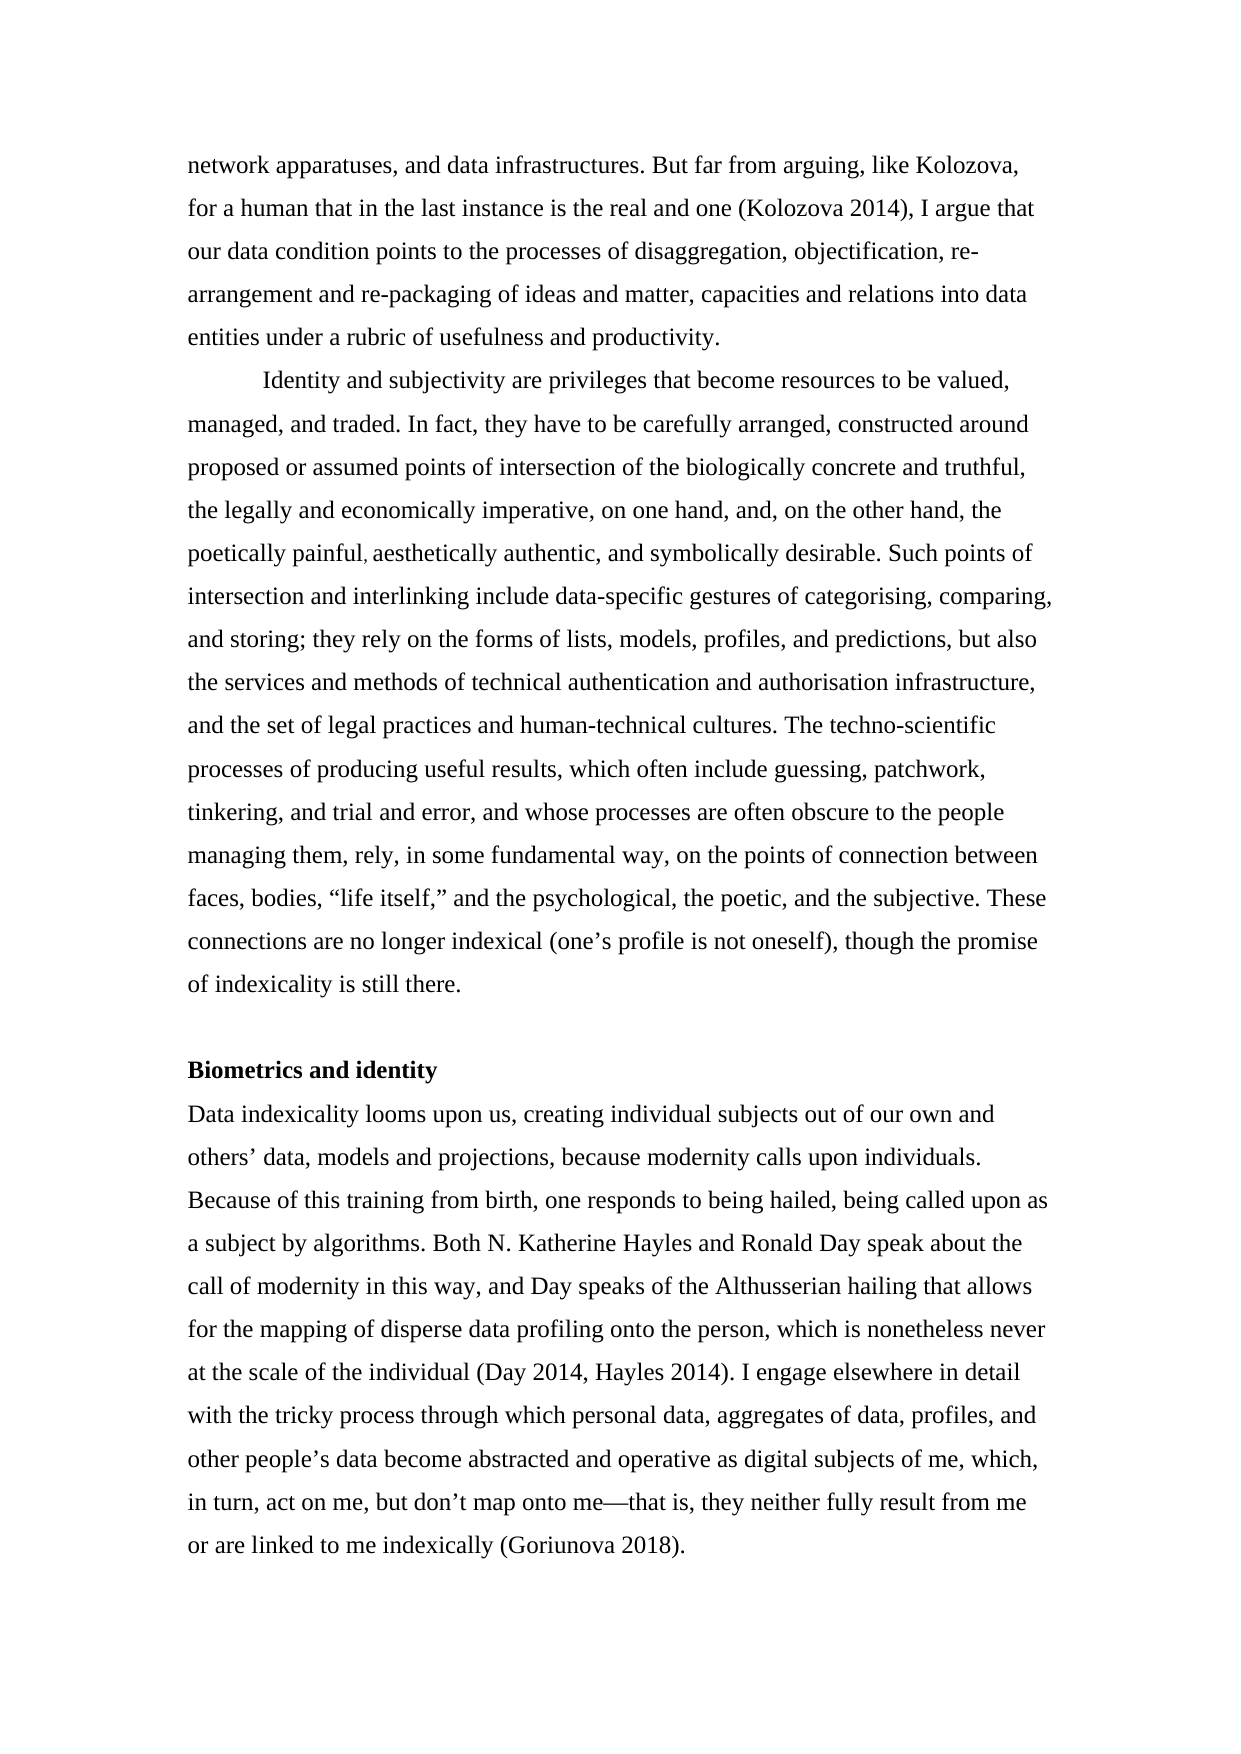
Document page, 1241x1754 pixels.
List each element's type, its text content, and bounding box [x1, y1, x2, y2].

text Data indexicality looms upon us, creating individual subjects out of our own and others’ data, models and projections, because modernity calls upon individuals. Because of this training from birth, one responds to being hailed, being called upon as a subject by algorithms. Both N. Katherine Hayles and Ronald Day speak about the call of modernity in this way, and Day speaks of the Althusserian hailing that allows for the mapping of disperse data profiling onto the person, which is nonetheless never at the scale of the individual (Day 2014, Hayles 2014). I engage elsewhere in detail with the tricky process through which personal data, aggregates of data, profiles, and other people’s data become abstracted and operative as digital subjects of me, which, in turn, act on me, but don’t map onto me—that is, they neither fully result from me or are linked to me indexically (Goriunova 2018). [187, 1099, 1053, 1559]
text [187, 150, 1053, 351]
text Identity and subjectivity are privileges that become resources to be valued, managed, and traded. In fact, they have to be carefully arranged, constructed around proposed or assumed points of intersection of the biologically concrete and truthful, the legally and economically imperative, on one hand, and, on the other hand, the poetically painful, aesthetically authentic, and symbolically desirable. Such points of intersection and interlinking include data-specific gestures of categorising, comparing, and storing; they rely on the forms of lists, models, profiles, and predictions, but also the services and methods of technical authentication and authorisation infrastructure, and the set of legal practices and human-technical cultures. The techno-scientific processes of producing useful results, which often include guessing, patchwork, tinkering, and trial and error, and whose processes are often obscure to the people managing them, rely, in some fundamental way, on the points of connection between faces, bodies, “life itself,” and the psychological, the poetic, and the subjective. These connections are no longer indexical (one’s profile is not oneself), though the promise of indexicality is still there. [187, 366, 1053, 998]
text Biometrics and identity [187, 1056, 1053, 1084]
